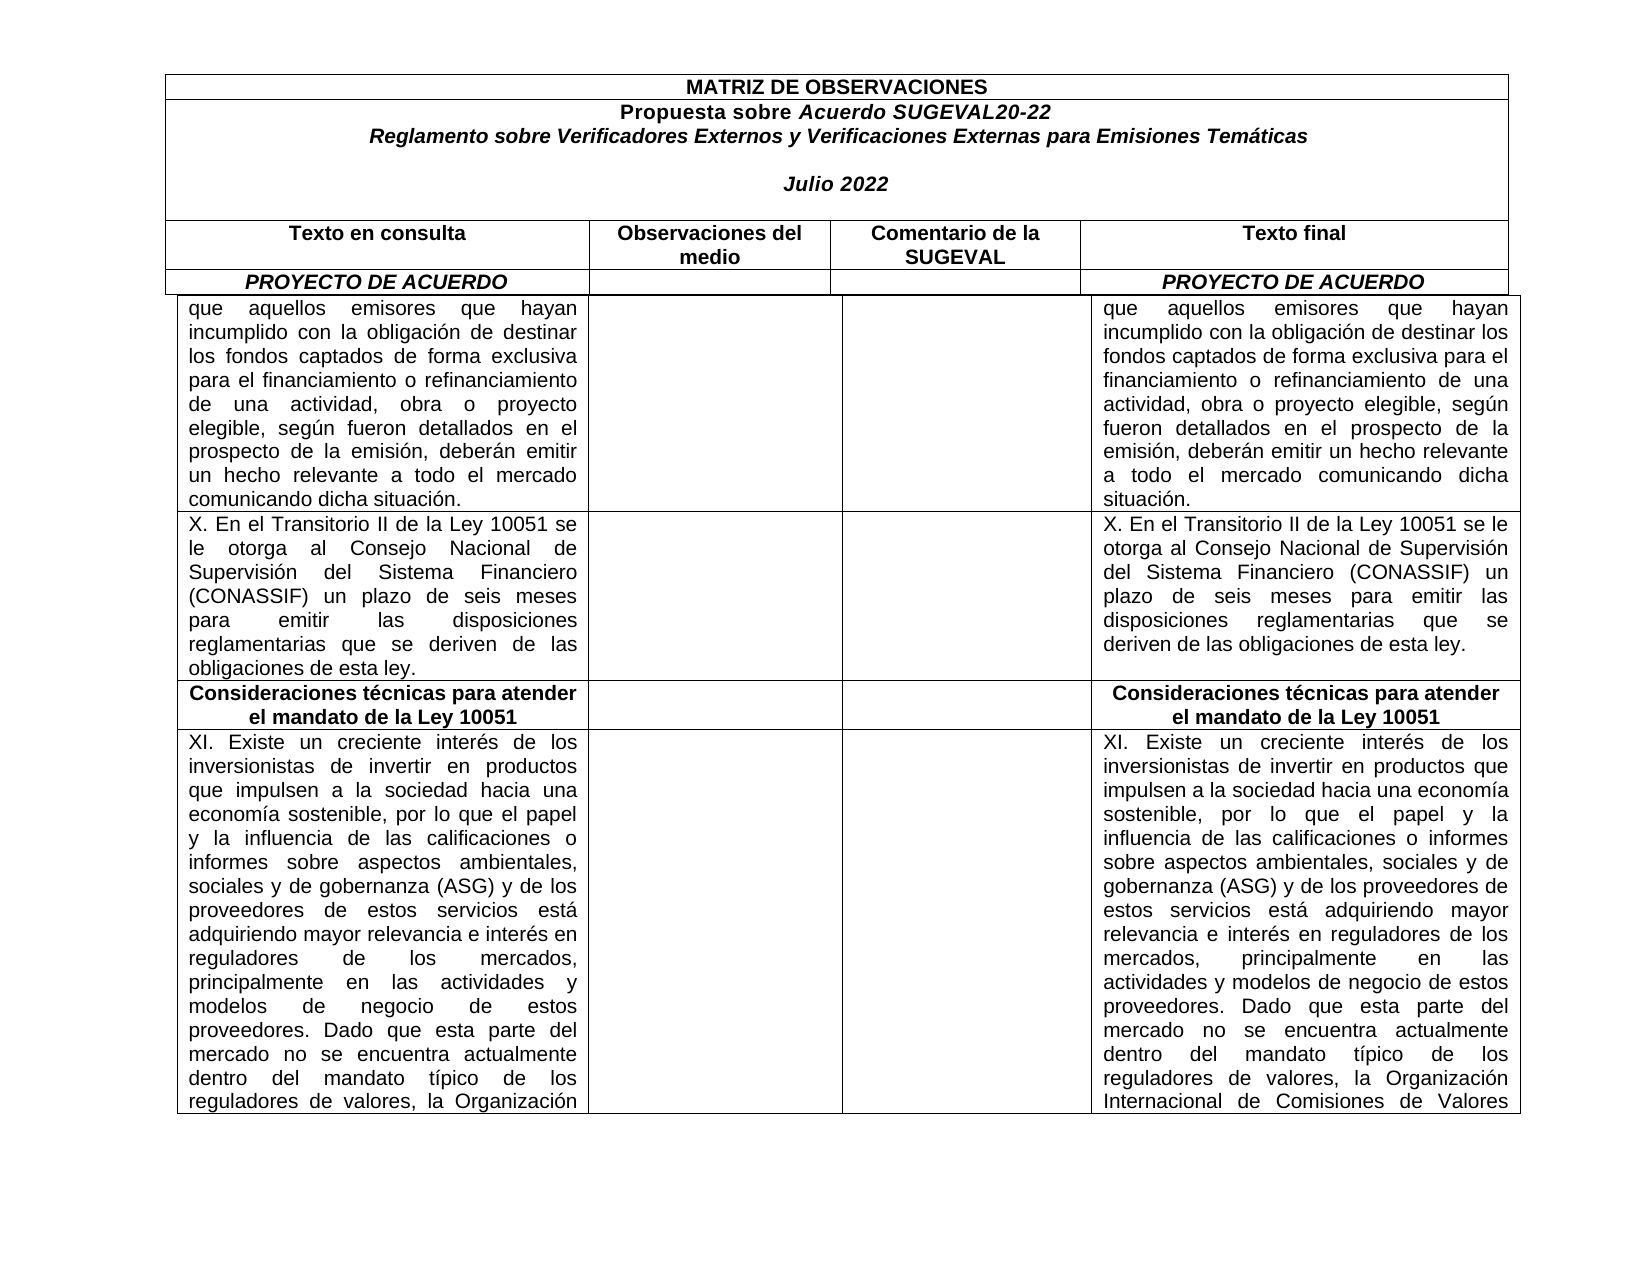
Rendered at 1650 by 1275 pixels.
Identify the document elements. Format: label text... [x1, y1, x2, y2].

table_cell Consideraciones técnicas para atender el mandato de la Ley 10051 [1092, 681, 1520, 729]
table_cell [843, 730, 1091, 1113]
table_cell [589, 730, 842, 1113]
table_cell X. En el Transitorio II de la Ley 10051 se le otorga al Consejo Nacional de Supervisión del Sistema Financiero (CONASSIF) un plazo de seis meses para emitir las disposiciones reglamentarias que se deriven de las obligaciones de esta ley. [1092, 512, 1520, 680]
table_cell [1092, 730, 1520, 1113]
table_cell Consideraciones técnicas para atender el mandato de la Ley 10051 [178, 681, 588, 729]
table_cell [178, 296, 588, 511]
table_cell [589, 296, 842, 511]
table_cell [178, 730, 588, 1113]
table_cell [843, 681, 1091, 729]
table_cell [1092, 296, 1520, 511]
table_cell [589, 681, 842, 729]
table_cell [843, 512, 1091, 680]
table_cell X. En el Transitorio II de la Ley 10051 se le otorga al Consejo Nacional de Supervisión del Sistema Financiero (CONASSIF) un plazo de seis meses para emitir las disposiciones reglamentarias que se deriven de las obligaciones de esta ley. [178, 512, 588, 680]
table_cell [589, 512, 842, 680]
table_cell [843, 296, 1091, 511]
